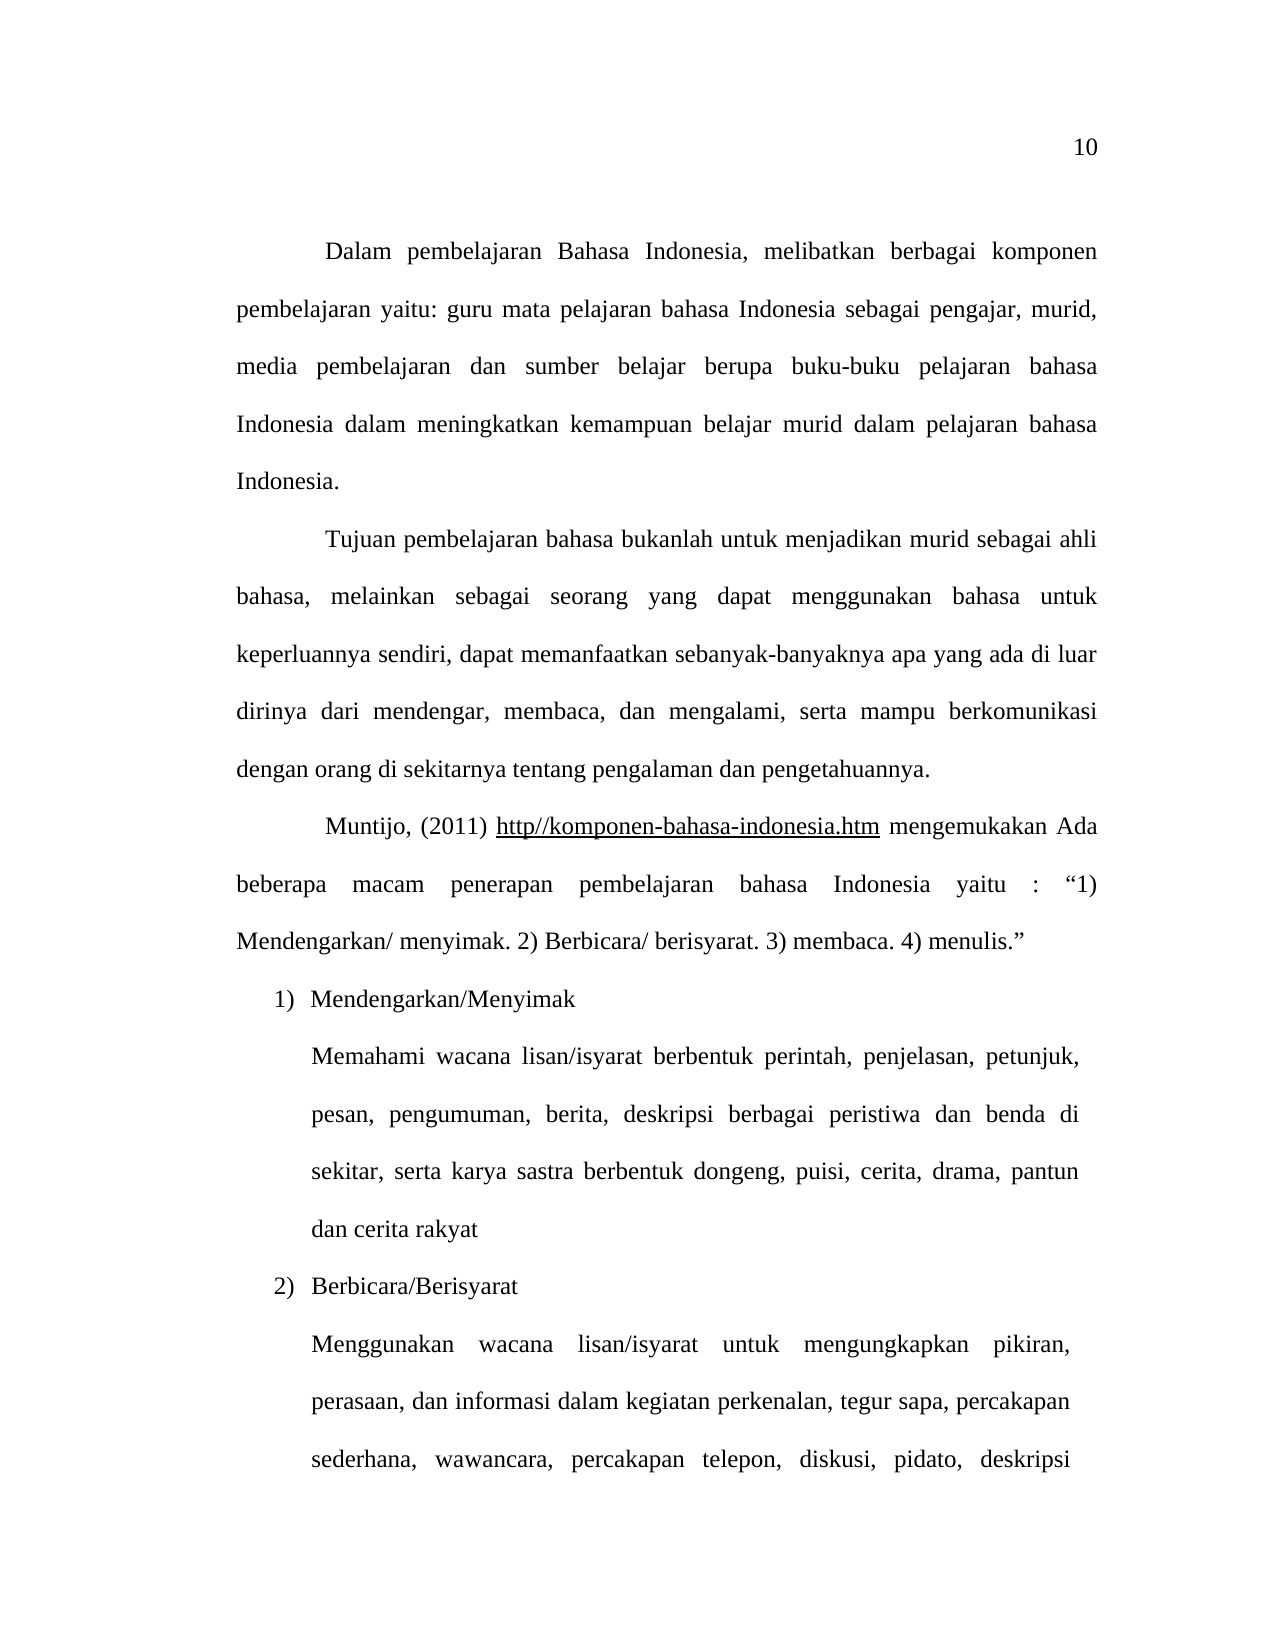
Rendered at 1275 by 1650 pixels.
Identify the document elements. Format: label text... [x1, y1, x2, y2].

text Dalam pembelajaran Bahasa Indonesia, melibatkan berbagai komponen pembelajaran yaitu: guru mata pelajaran bahasa Indonesia sebagai pengajar, murid, media pembelajaran dan sumber belajar berupa buku-buku pelajaran bahasa Indonesia dalam meningkatkan kemampuan belajar murid dalam pelajaran bahasa Indonesia. [236, 236, 1098, 495]
list Berbicara/Berisyarat [274, 1271, 1098, 1300]
text Tujuan pembelajaran bahasa bukanlah untuk menjadikan murid sebagai ahli bahasa, melainkan sebagai seorang yang dapat menggunakan bahasa untuk keperluannya sendiri, dapat memanfaatkan sebanyak-banyaknya apa yang ada di luar dirinya dari mendengar, membaca, dan mengalami, serta mampu berkomunikasi dengan orang di sekitarnya tentang pengalaman dan pengetahuannya. [236, 524, 1098, 782]
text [311, 1329, 1071, 1472]
text Muntijo, (2011) http//komponen-bahasa-indonesia.htm mengemukakan Ada beberapa macam penerapan pembelajaran bahasa Indonesia yaitu : “1) Mendengarkan/ menyimak. 2) Berbicara/ berisyarat. 3) membaca. 4) menulis.” [236, 811, 1098, 955]
list Mendengarkan/Menyimak [274, 984, 1098, 1012]
text Memahami wacana lisan/isyarat berbentuk perintah, penjelasan, petunjuk, pesan, pengumuman, berita, deskripsi berbagai peristiwa dan benda di sekitar, serta karya sastra berbentuk dongeng, puisi, cerita, drama, pantun dan cerita rakyat [311, 1041, 1080, 1242]
